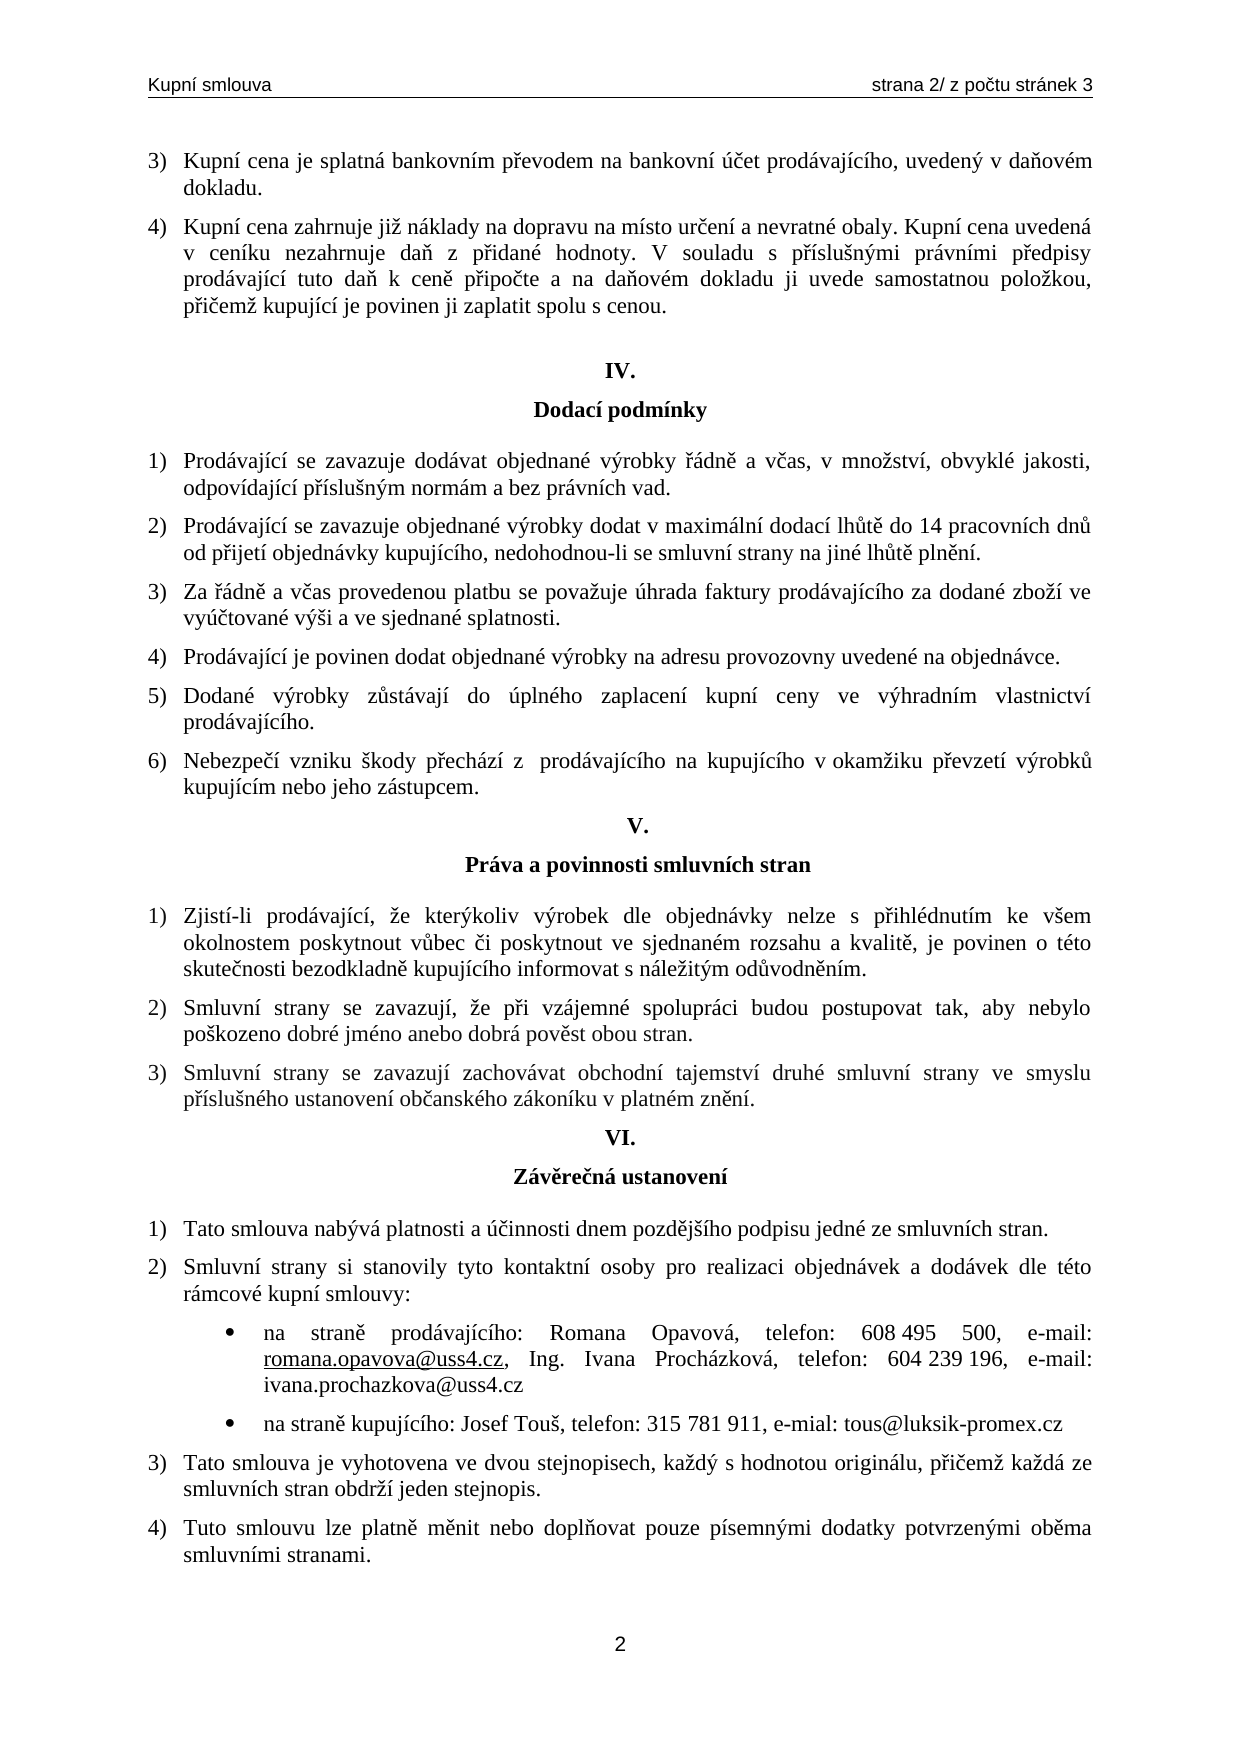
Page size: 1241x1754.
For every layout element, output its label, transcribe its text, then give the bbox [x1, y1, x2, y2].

text Práva a povinnosti smluvních stran [183, 851, 1093, 877]
text IV. [148, 357, 1093, 383]
list Tato smlouva je vyhotovena ve dvou stejnopisech, každý s hodnotou originálu, přičemž každá ze smluvních stran obdrží jeden stejnopis. [148, 1449, 1093, 1502]
list na straně kupujícího: Josef Touš, telefon: 315 781 911, e-mial: tous@luksik-promex.cz [226, 1410, 1093, 1437]
list Za řádně a včas provedenou platbu se považuje úhrada faktury prodávajícího za dodané zboží ve vyúčtované výši a ve sjednané splatnosti. [148, 578, 1093, 630]
list Kupní cena zahrnuje již náklady na dopravu na místo určení a nevratné obaly. Kupní cena uvedená v ceníku nezahrnuje daň z přidané hodnoty. V souladu s příslušnými právními předpisy prodávající tuto daň k ceně připočte a na daňovém dokladu ji uvede samostatnou položkou, přičemž kupující je povinen ji zaplatit spolu s cenou. [148, 213, 1093, 318]
list Smluvní strany se zavazují zachovávat obchodní tajemství druhé smluvní strany ve smyslu příslušného ustanovení občanského zákoníku v platném znění. [148, 1059, 1093, 1112]
list Dodané výrobky zůstávají do úplného zaplacení kupní ceny ve výhradním vlastnictví prodávajícího. [148, 682, 1093, 734]
list Prodávající se zavazuje objednané výrobky dodat v maximální dodací lhůtě do 14 pracovních dnů od přijetí objednávky kupujícího, nedohodnou-li se smluvní strany na jiné lhůtě plnění. [148, 512, 1093, 565]
text VI. [148, 1124, 1093, 1151]
list Prodávající je povinen dodat objednané výrobky na adresu provozovny uvedené na objednávce. [148, 643, 1093, 669]
text Závěrečná ustanovení [148, 1163, 1093, 1189]
list na straně prodávajícího: Romana Opavová, telefon: 608 495 500, e-mail: romana.opavova@uss4.cz, Ing. Ivana Procházková, telefon: 604 239 196, e-mail: ivana.prochazkova@uss4.cz [226, 1319, 1093, 1398]
list Zjistí-li prodávající, že kterýkoliv výrobek dle objednávky nelze s přihlédnutím ke všem okolnostem poskytnout vůbec či poskytnout ve sjednaném rozsahu a kvalitě, je povinen o této skutečnosti bezodkladně kupujícího informovat s náležitým odůvodněním. [148, 902, 1093, 981]
text V. [183, 812, 1093, 838]
list Kupní cena je splatná bankovním převodem na bankovní účet prodávajícího, uvedený v daňovém dokladu. [148, 148, 1093, 200]
list Nebezpečí vzniku škody přechází z prodávajícího na kupujícího v okamžiku převzetí výrobků kupujícím nebo jeho zástupcem. [148, 747, 1093, 800]
text Dodací podmínky [148, 396, 1093, 422]
list Prodávající se zavazuje dodávat objednané výrobky řádně a včas, v množství, obvyklé jakosti, odpovídající příslušným normám a bez právních vad. [148, 447, 1093, 500]
list Tuto smlouvu lze platně měnit nebo doplňovat pouze písemnými dodatky potvrzenými oběma smluvními stranami. [148, 1514, 1093, 1567]
list Smluvní strany se zavazují, že při vzájemné spolupráci budou postupovat tak, aby nebylo poškozeno dobré jméno anebo dobrá pověst obou stran. [148, 994, 1093, 1047]
list Smluvní strany si stanovily tyto kontaktní osoby pro realizaci objednávek a dodávek dle této rámcové kupní smlouvy: [148, 1253, 1093, 1306]
list Tato smlouva nabývá platnosti a účinnosti dnem pozdějšího podpisu jedné ze smluvních stran. [148, 1214, 1093, 1241]
